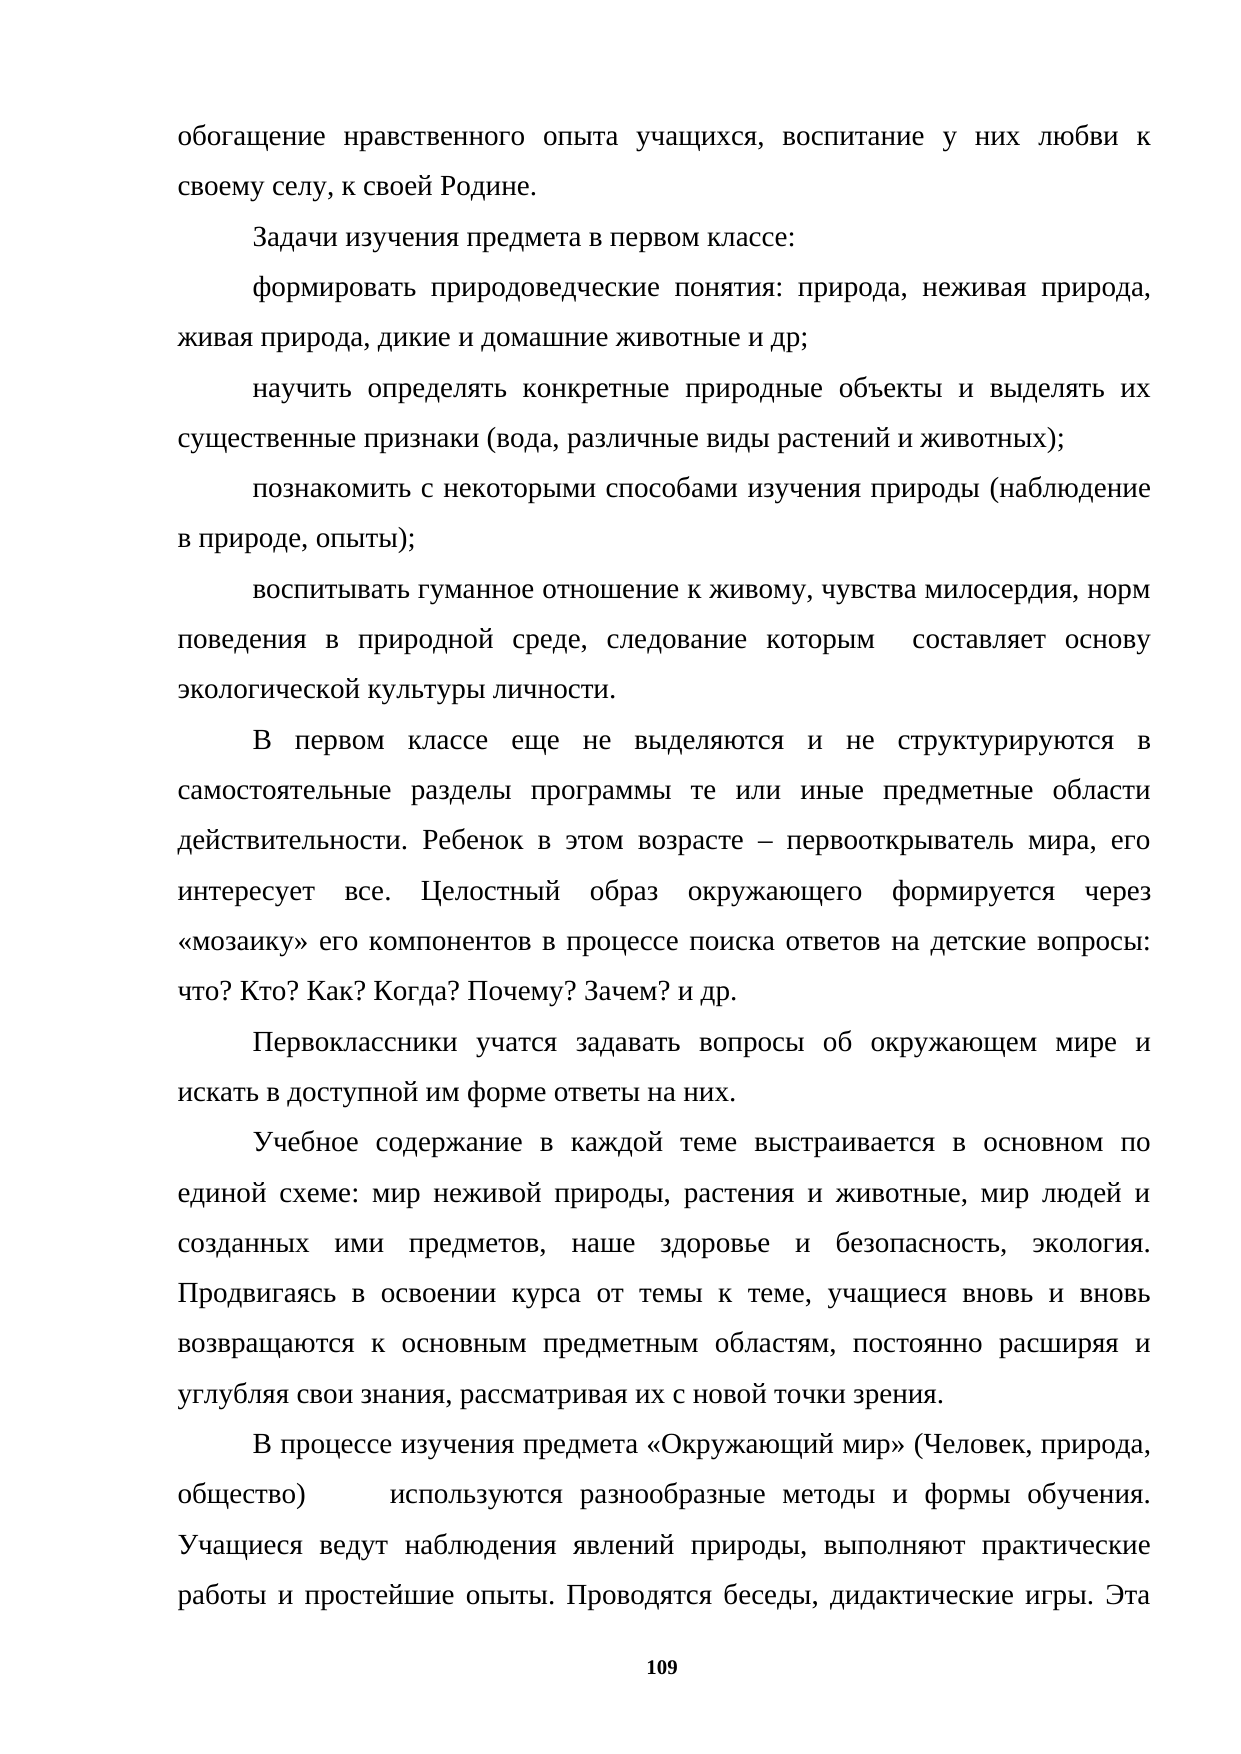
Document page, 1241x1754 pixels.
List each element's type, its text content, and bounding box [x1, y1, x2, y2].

text формировать природоведческие понятия: природа, неживая природа, живая природа, дикие и домашние животные и др; [177, 269, 1152, 353]
text В первом классе еще не выделяются и не структурируются в самостоятельные разделы программы те или иные предметные области действительности. Ребенок в этом возрасте – первооткрыватель мира, его интересует все. Целостный образ окружающего формируется через «мозаику» его компонентов в процессе поиска ответов на детские вопросы: что? Кто? Как? Когда? Почему? Зачем? и др. [177, 722, 1152, 1007]
text Первоклассники учатся задавать вопросы об окружающем мире и искать в доступной им форме ответы на них. [177, 1024, 1152, 1108]
text научить определять конкретные природные объекты и выделять их существенные признаки (вода, различные виды растений и животных); [177, 370, 1152, 453]
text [177, 118, 1152, 202]
text Задачи изучения предмета в первом классе: [177, 219, 1152, 252]
text воспитывать гуманное отношение к живому, чувства милосердия, норм поведения в природной среде, следование которым составляет основу экологической культуры личности. [177, 571, 1152, 705]
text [177, 1426, 1152, 1611]
text Учебное содержание в каждой теме выстраивается в основном по единой схеме: мир неживой природы, растения и животные, мир людей и созданных ими предметов, наше здоровье и безопасность, экология. Продвигаясь в освоении курса от темы к теме, учащиеся вновь и вновь возвращаются к основным предметным областям, постоянно расширяя и углубляя свои знания, рассматривая их с новой точки зрения. [177, 1124, 1152, 1409]
text познакомить с некоторыми способами изучения природы (наблюдение в природе, опыты); [177, 470, 1152, 554]
